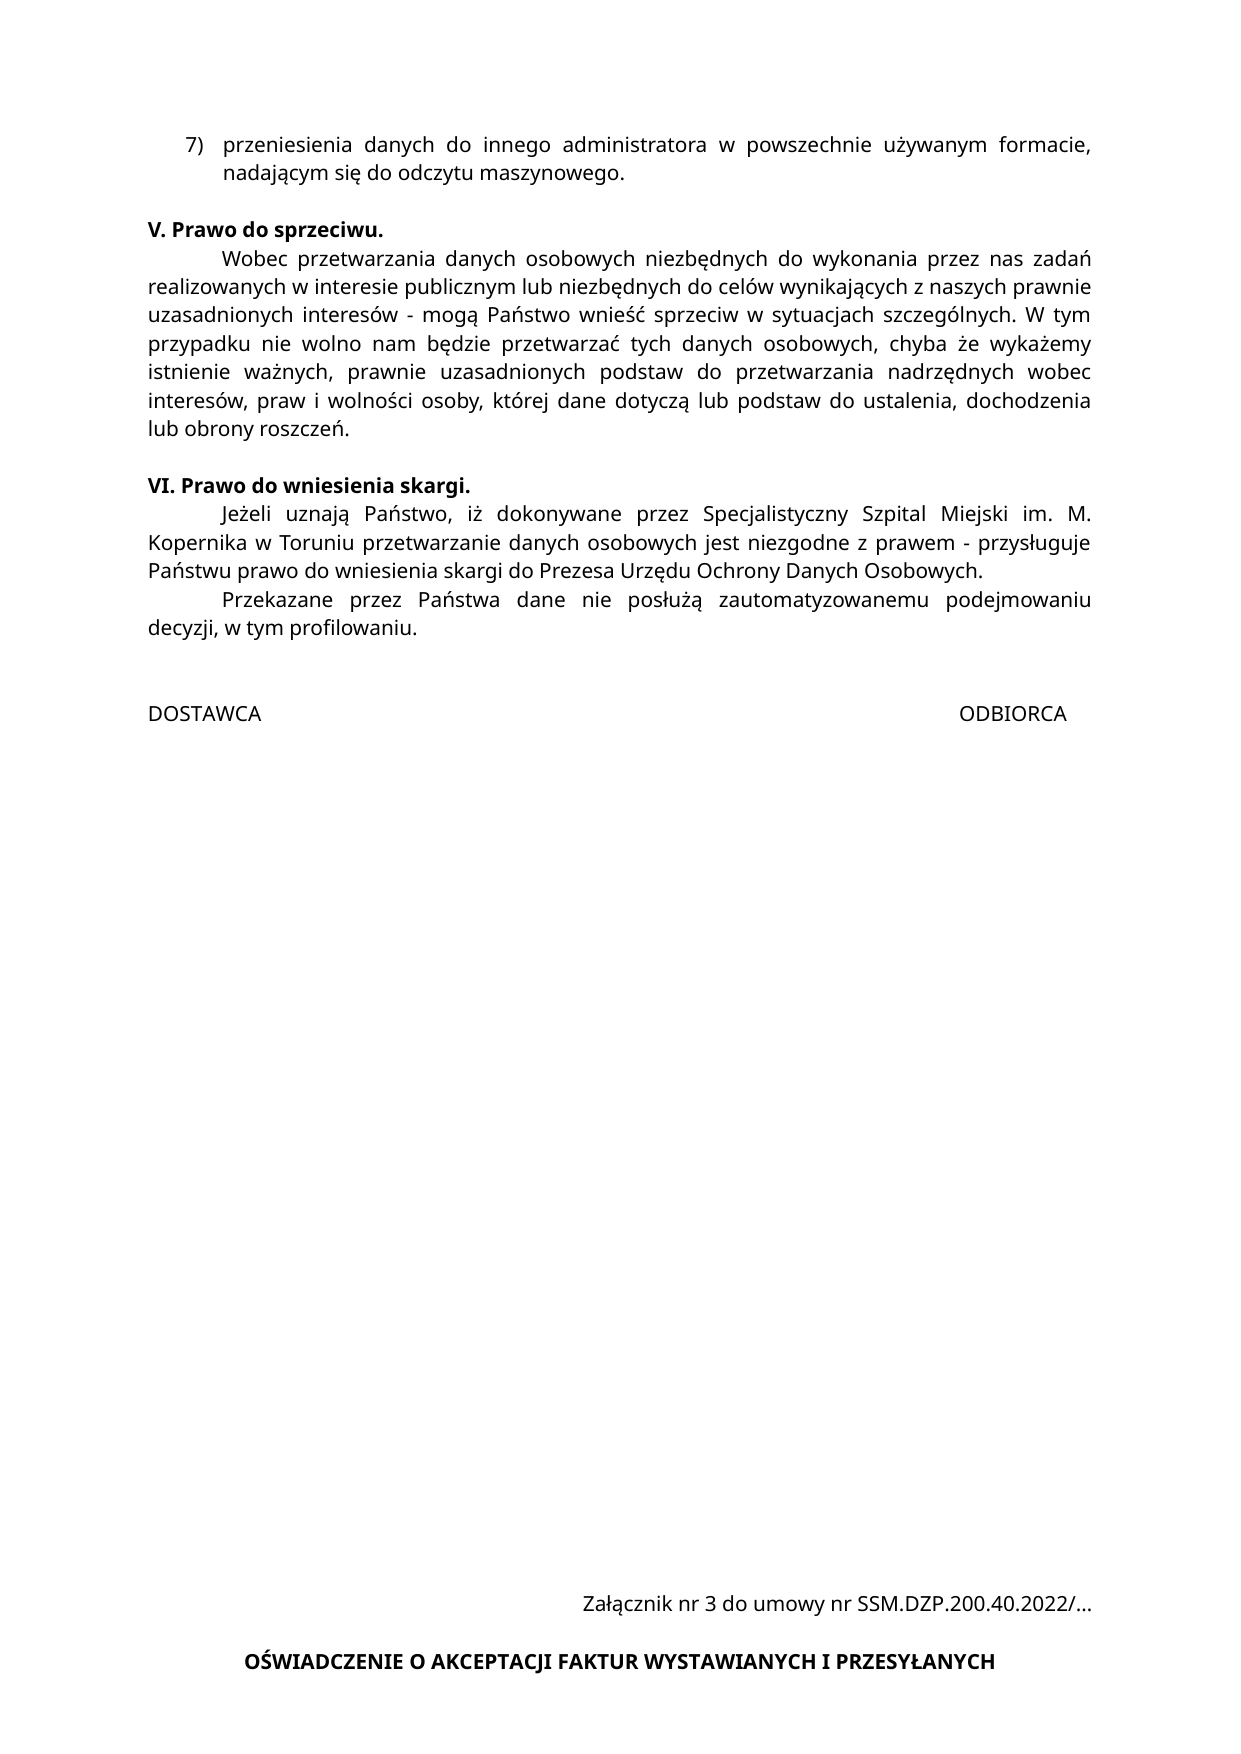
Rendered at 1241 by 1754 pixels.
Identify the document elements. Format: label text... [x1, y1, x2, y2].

text Załącznik nr 3 do umowy nr SSM.DZP.200.40.2022/… [148, 1589, 1092, 1647]
text Jeżeli uznają Państwo, iż dokonywane przez Specjalistyczny Szpital Miejski im. M. Kopernika w Toruniu przetwarzanie danych osobowych jest niezgodne z prawem - przysługuje Państwu prawo do wniesienia skargi do Prezesa Urzędu Ochrony Danych Osobowych. [148, 499, 1092, 585]
text V. Prawo do sprzeciwu. [148, 215, 1092, 244]
text VI. Prawo do wniesienia skargi. [148, 471, 1092, 499]
text DOSTAWCA ODBIORCA [148, 699, 1092, 727]
list przeniesienia danych do innego administratora w powszechnie używanym formacie, nadającym się do odczytu maszynowego. [185, 130, 1092, 187]
text Wobec przetwarzania danych osobowych niezbędnych do wykonania przez nas zadań realizowanych w interesie publicznym lub niezbędnych do celów wynikających z naszych prawnie uzasadnionych interesów - mogą Państwo wnieść sprzeciw w sytuacjach szczególnych. W tym przypadku nie wolno nam będzie przetwarzać tych danych osobowych, chyba że wykażemy istnienie ważnych, prawnie uzasadnionych podstaw do przetwarzania nadrzędnych wobec interesów, praw i wolności osoby, której dane dotyczą lub podstaw do ustalenia, dochodzenia lub obrony roszczeń. [148, 244, 1092, 443]
text OŚWIADCZENIE O AKCEPTACJI FAKTUR WYSTAWIANYCH I PRZESYŁANYCH [148, 1647, 1092, 1675]
text Przekazane przez Państwa dane nie posłużą zautomatyzowanemu podejmowaniu decyzji, w tym profilowaniu. [148, 585, 1092, 642]
